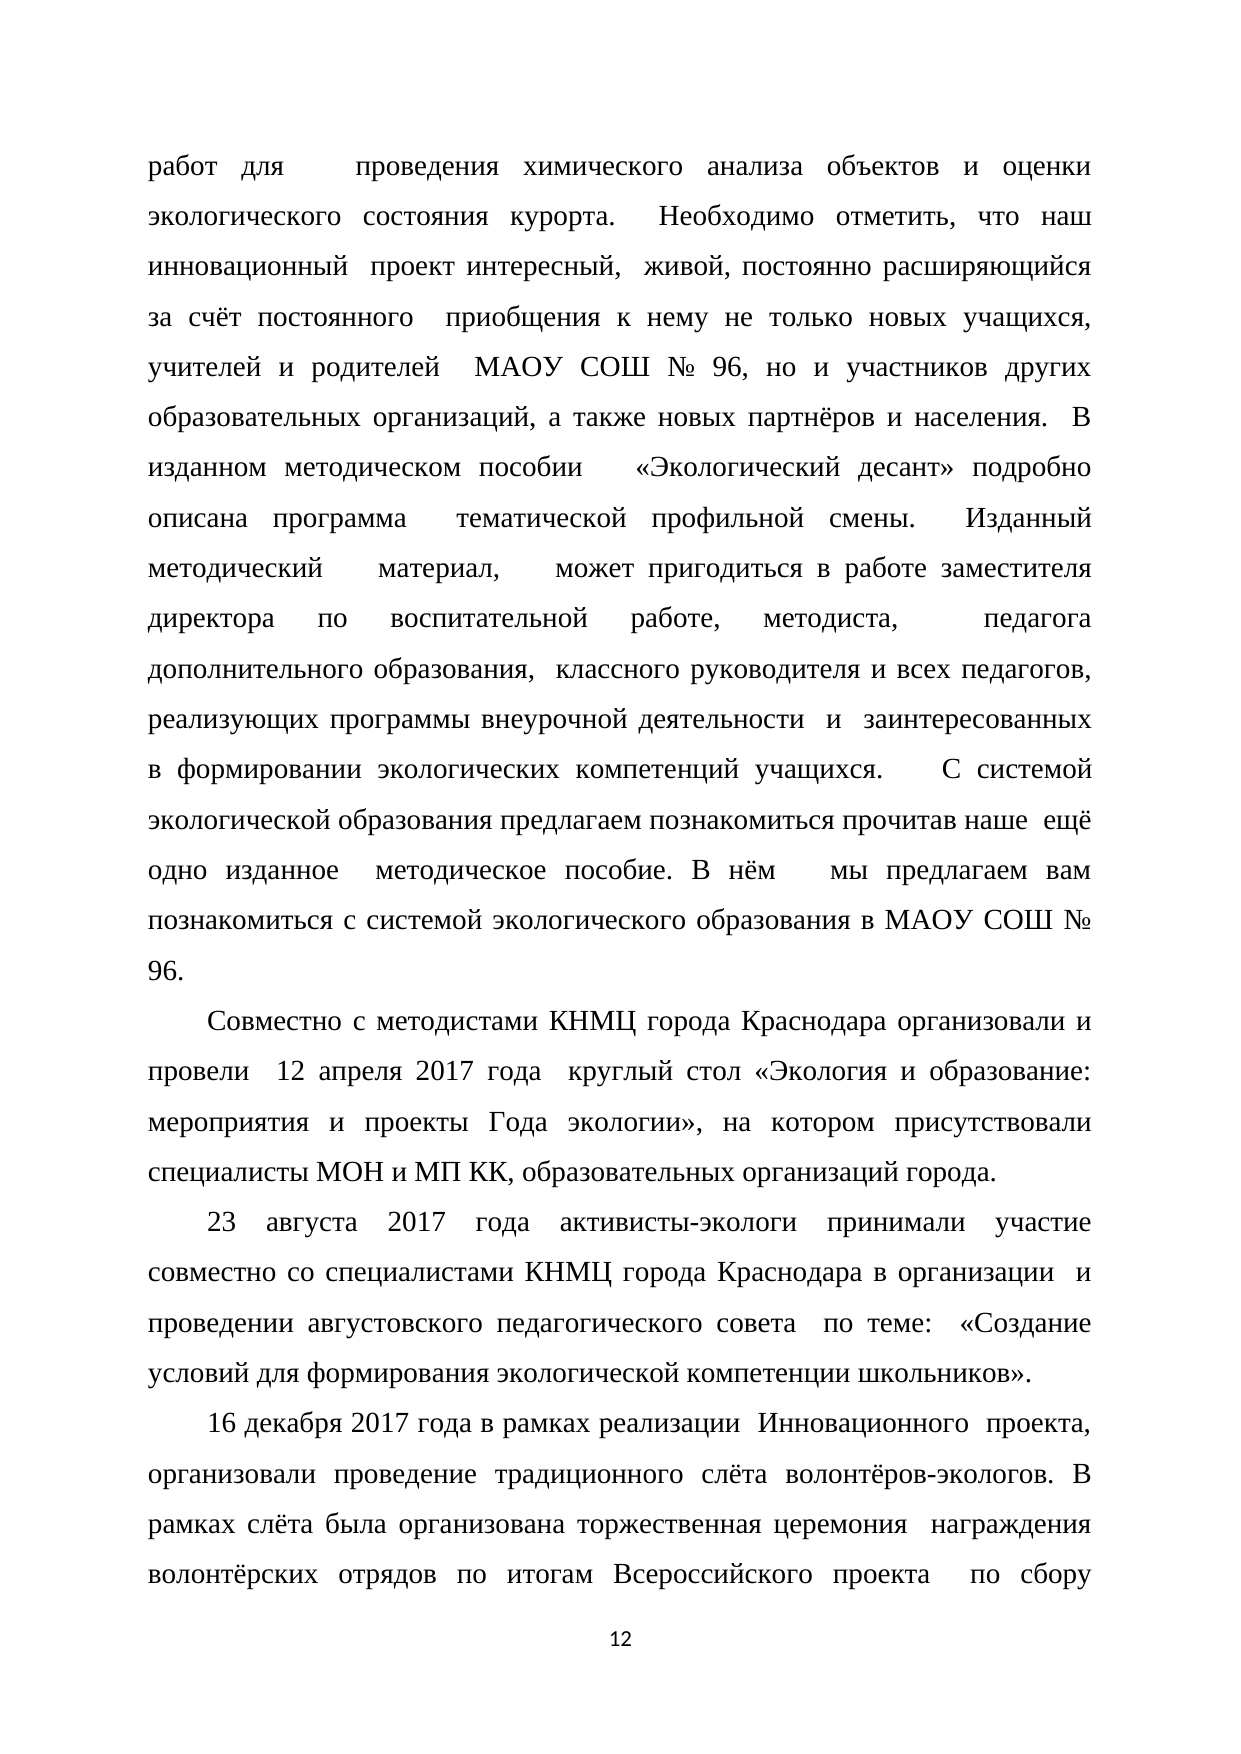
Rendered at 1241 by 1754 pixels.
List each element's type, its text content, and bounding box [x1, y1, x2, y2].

text Совместно с методистами КНМЦ города Краснодара организовали и провели 12 апреля 2017 года круглый стол «Экология и образование: мероприятия и проекты Года экологии», на котором присутствовали специалисты МОН и МП КК, образовательных организаций города. [148, 1003, 1092, 1187]
text 23 августа 2017 года активисты-экологи принимали участие совместно со специалистами КНМЦ города Краснодара в организации и проведении августовского педагогического совета по теме: «Создание условий для формирования экологической компетенции школьников». [148, 1204, 1092, 1389]
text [148, 148, 1092, 986]
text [148, 1406, 1092, 1590]
